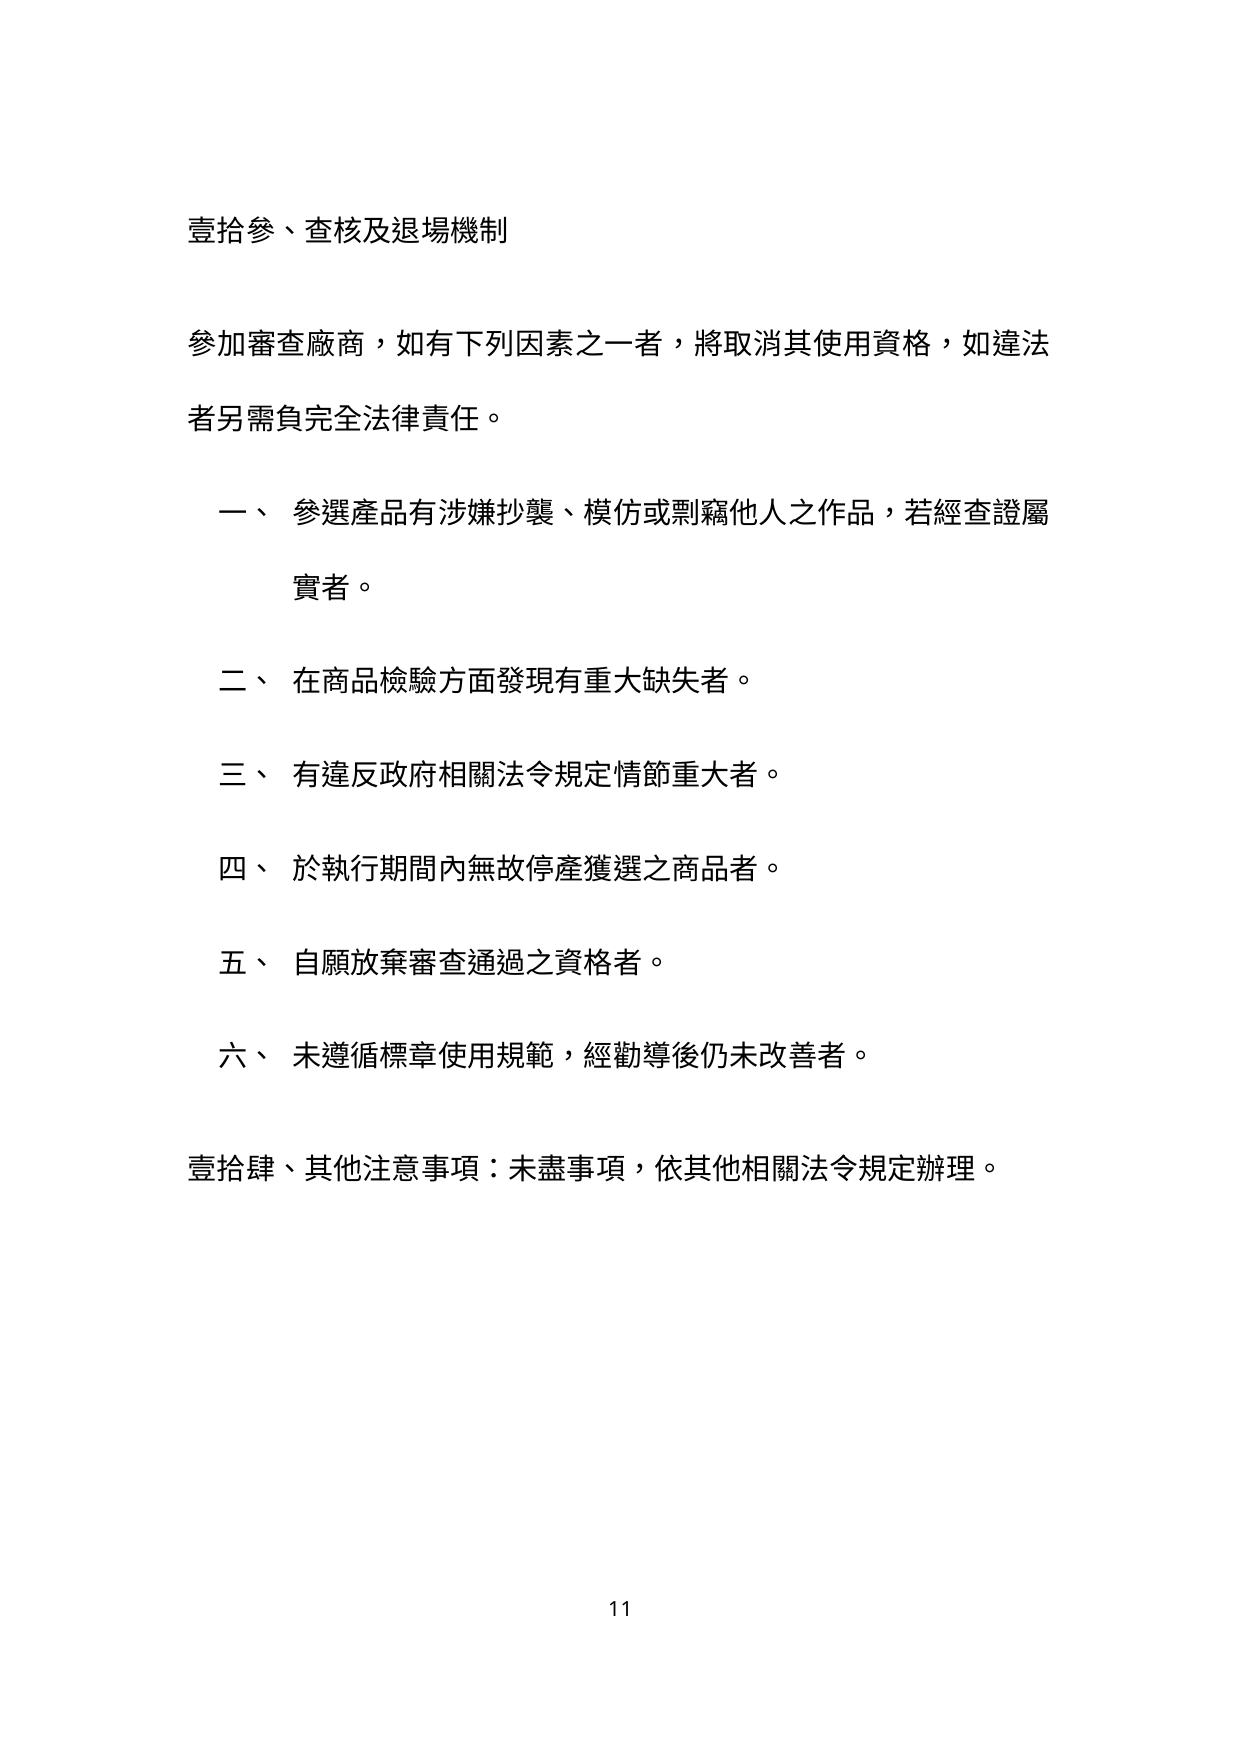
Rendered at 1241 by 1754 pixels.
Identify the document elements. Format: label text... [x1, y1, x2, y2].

list 其他注意事項：未盡事項，依其他相關法令規定辦理。 [187, 1129, 1053, 1204]
list 未遵循標章使用規範，經勸導後仍未改善者。 [218, 1017, 1053, 1092]
list 查核及退場機制 [187, 192, 1053, 267]
list 有違反政府相關法令規定情節重大者。 [218, 735, 1053, 810]
list 參選產品有涉嫌抄襲、模仿或剽竊他人之作品，若經查證屬實者。 [218, 473, 1053, 623]
list 自願放棄審查通過之資格者。 [218, 923, 1053, 998]
list 於執行期間內無故停產獲選之商品者。 [218, 829, 1053, 904]
list 在商品檢驗方面發現有重大缺失者。 [218, 642, 1053, 717]
text 參加審查廠商，如有下列因素之一者，將取消其使用資格，如違法者另需負完全法律責任。 [187, 304, 1053, 454]
